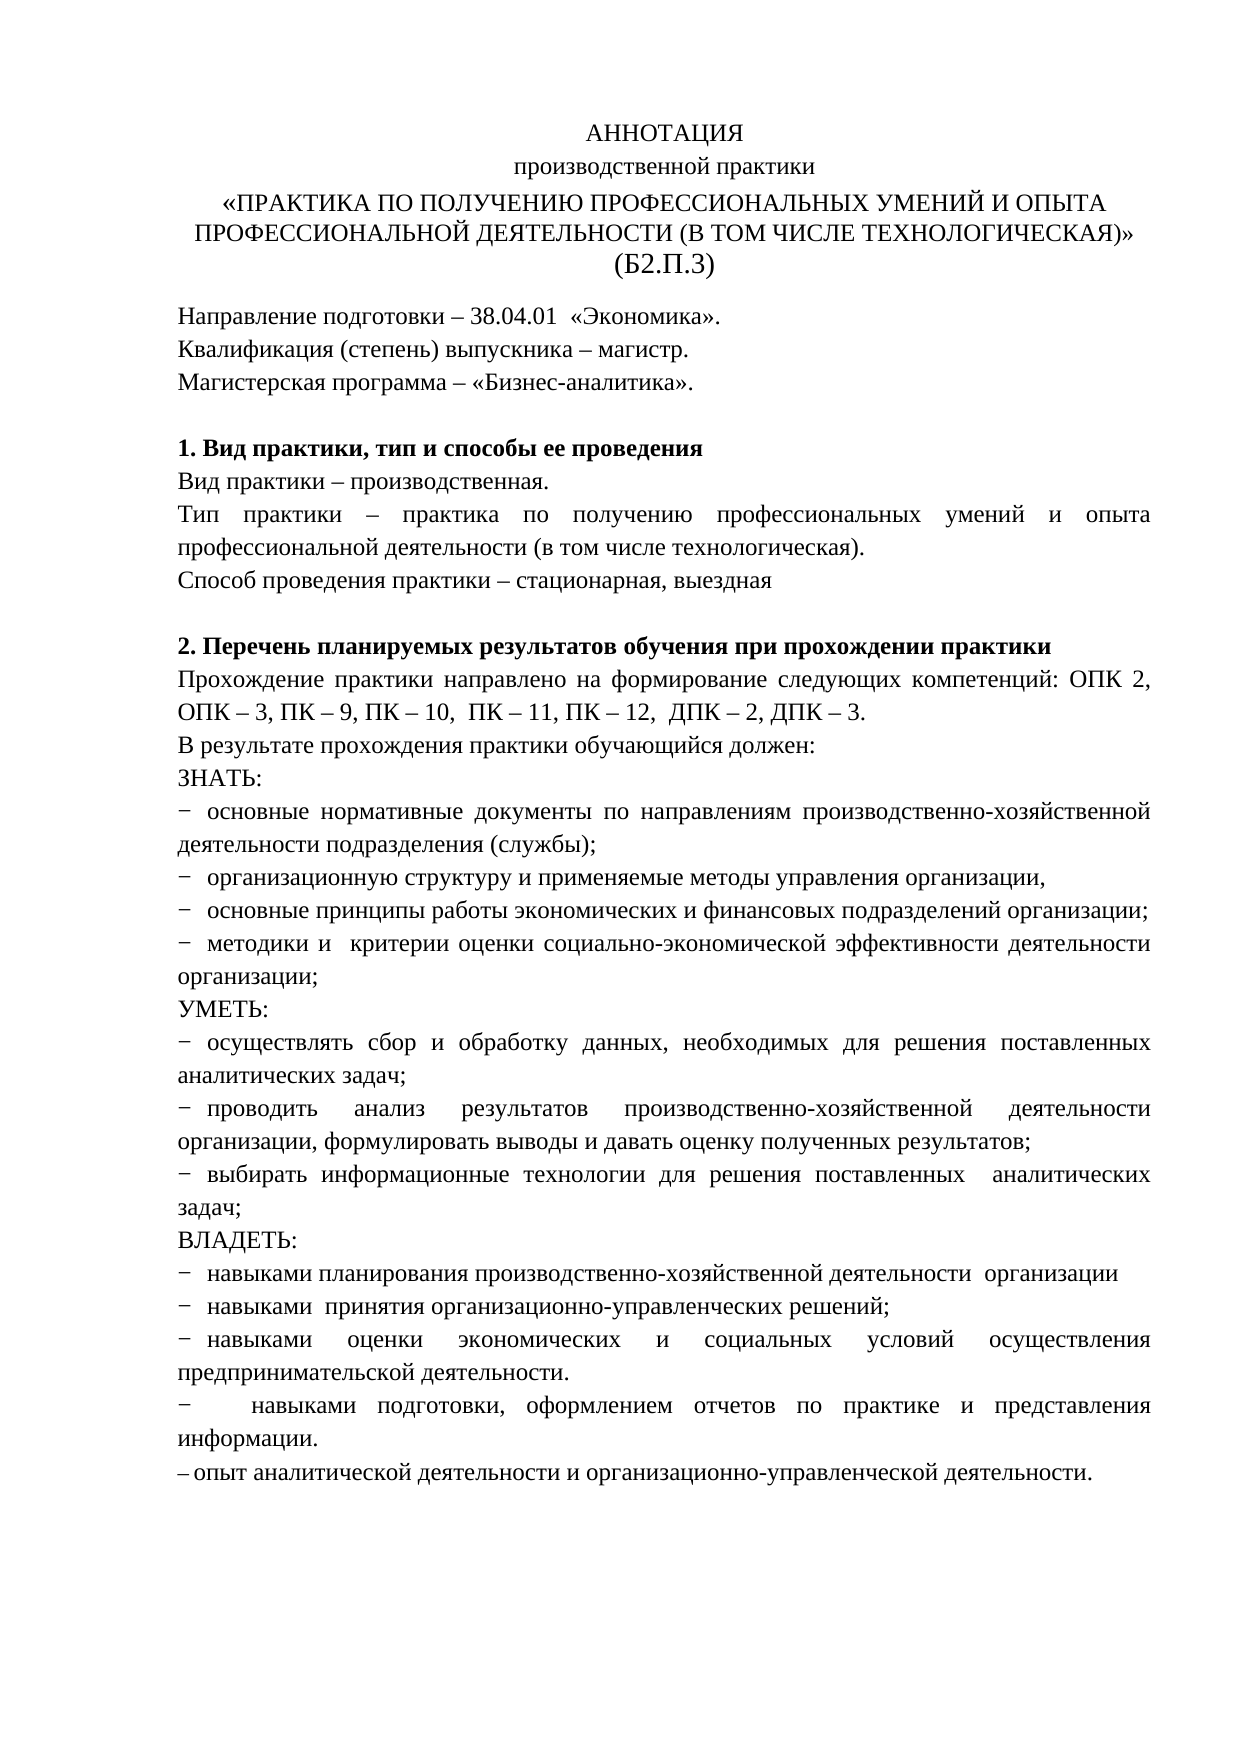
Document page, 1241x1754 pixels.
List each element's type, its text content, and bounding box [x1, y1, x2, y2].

text В результате прохождения практики обучающийся должен: [177, 730, 1152, 759]
text 1. Вид практики, тип и способы ее проведения [177, 433, 1152, 462]
text Магистерская программа – «Бизнес-аналитика». [177, 367, 1152, 396]
text УМЕТЬ: [177, 994, 1152, 1023]
list навыками принятия организационно-управленческих решений; [177, 1291, 1152, 1320]
text Квалификация (степень) выпускника – магистр. [177, 334, 1152, 363]
text Направление подготовки – 38.04.01 «Экономика». [177, 301, 1152, 329]
text производственной практики [177, 151, 1152, 180]
list основные принципы работы экономических и финансовых подразделений организации; [177, 895, 1152, 924]
list навыками планирования производственно-хозяйственной деятельности организации [177, 1258, 1152, 1287]
text ЗНАТЬ: [177, 763, 1152, 792]
list навыками оценки экономических и социальных условий осуществления предпринимательской деятельности. [177, 1324, 1152, 1386]
text Способ проведения практики – стационарная, выездная [177, 565, 1152, 594]
list методики и критерии оценки социально-экономической эффективности деятельности организации; [177, 928, 1152, 990]
text Прохождение практики направлено на формирование следующих компетенций: ОПК 2, ОПК – 3, ПК – 9, ПК – 10, ПК – 11, ПК – 12, ДПК – 2, ДПК – 3. [177, 664, 1152, 726]
list навыками подготовки, оформлением отчетов по практике и представления информации. [177, 1391, 1152, 1452]
text – опыт аналитической деятельности и организационно-управленческой деятельности. [177, 1457, 1152, 1485]
list проводить анализ результатов производственно-хозяйственной деятельности организации, формулировать выводы и давать оценку полученных результатов; [177, 1093, 1152, 1155]
text ВЛАДЕТЬ: [177, 1225, 1152, 1254]
text АННОТАЦИЯ [177, 118, 1152, 147]
text Вид практики – производственная. [177, 466, 1152, 495]
list осуществлять сбор и обработку данных, необходимых для решения поставленных аналитических задач; [177, 1027, 1152, 1089]
text «ПРАКТИКА ПО ПОЛУЧЕНИЮ ПРОФЕССИОНАЛЬНЫХ УМЕНИЙ И ОПЫТА ПРОФЕССИОНАЛЬНОЙ ДЕЯТЕЛЬНОСТИ (В ТОМ ЧИСЛЕ ТЕХНОЛОГИЧЕСКАЯ)» (Б2.П.3) [177, 184, 1152, 280]
list выбирать информационные технологии для решения поставленных аналитических задач; [177, 1159, 1152, 1221]
list основные нормативные документы по направлениям производственно-хозяйственной деятельности подразделения (службы); [177, 796, 1152, 858]
text 2. Перечень планируемых результатов обучения при прохождении практики [177, 631, 1152, 660]
text Тип практики – практика по получению профессиональных умений и опыта профессиональной деятельности (в том числе технологическая). [177, 499, 1152, 561]
list организационную структуру и применяемые методы управления организации, [177, 862, 1152, 891]
